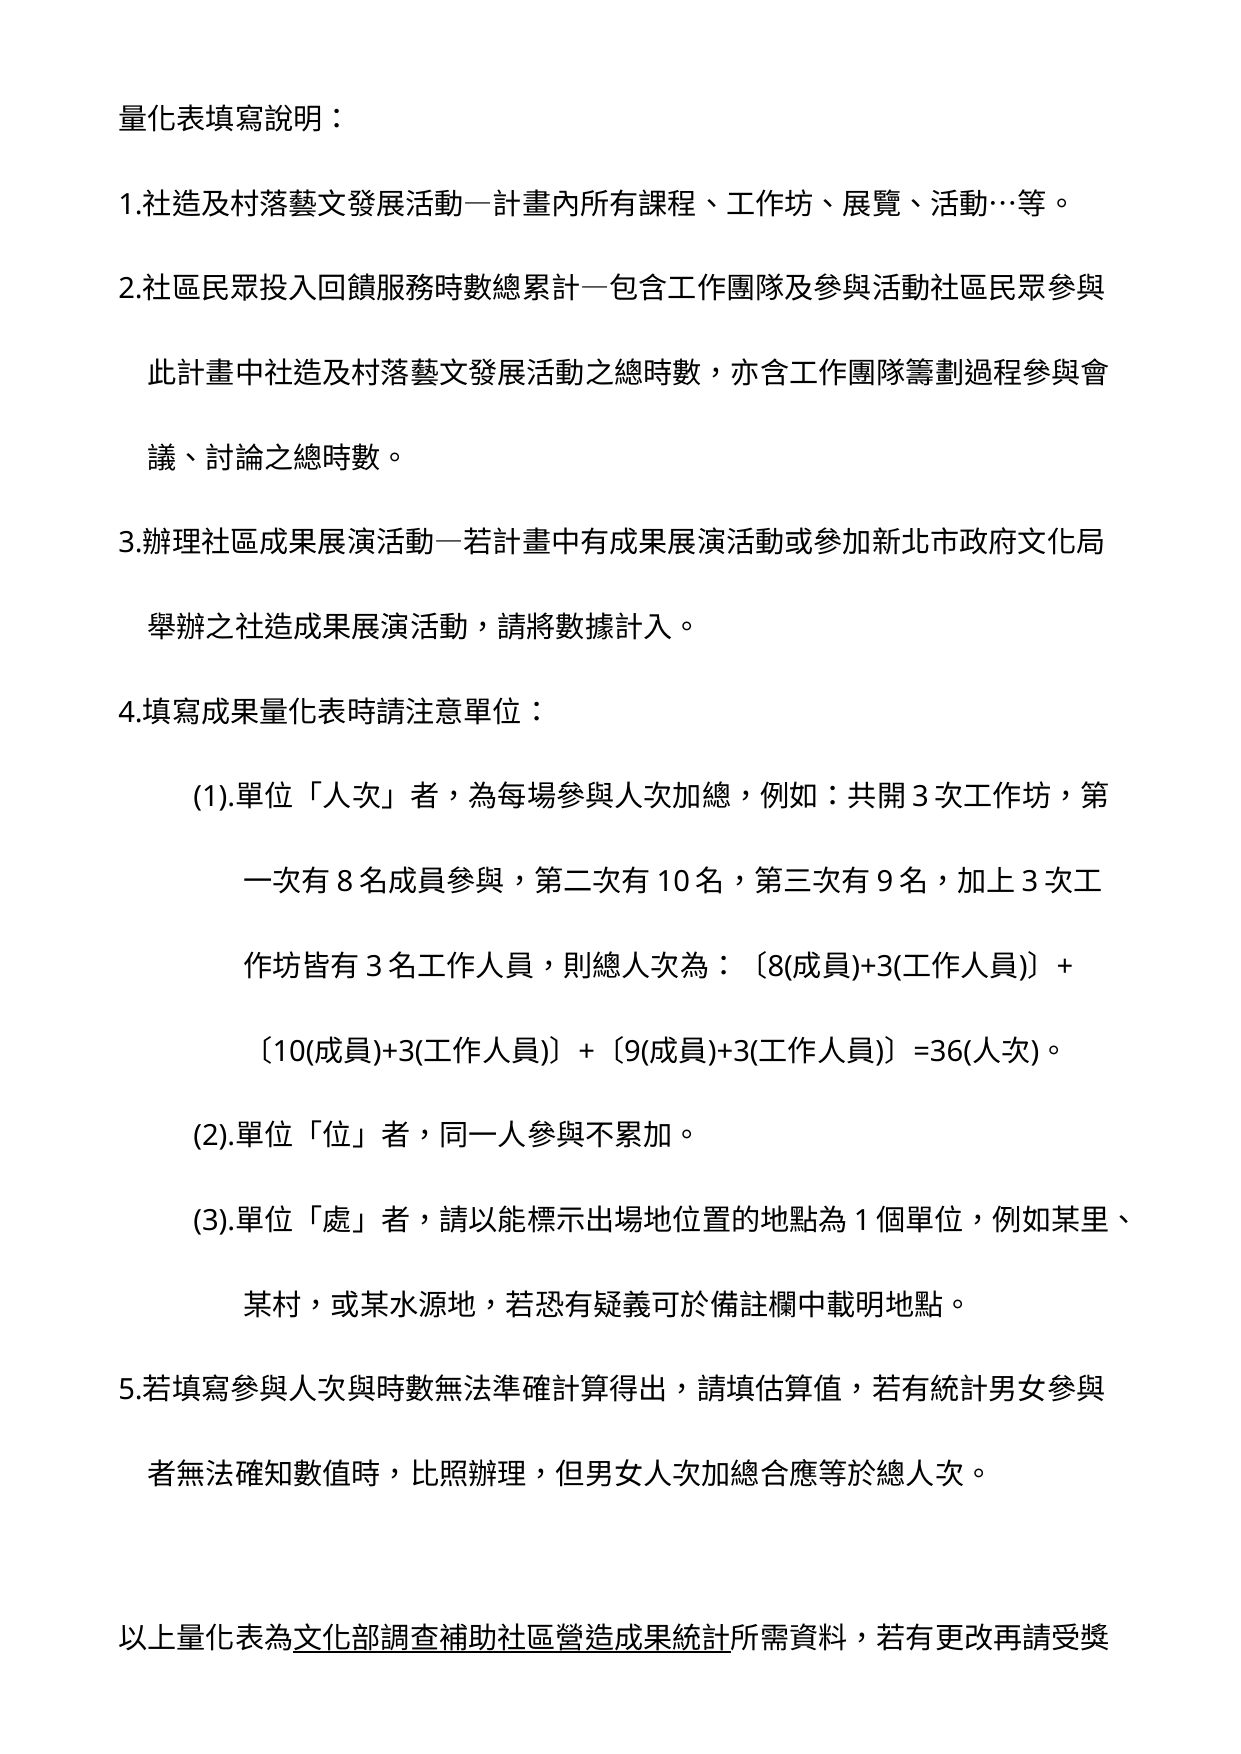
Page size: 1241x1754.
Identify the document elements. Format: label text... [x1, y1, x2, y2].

list 單位「人次」者，為每場參與人次加總，例如：共開3次工作坊，第一次有8名成員參與，第二次有10名，第三次有9名，加上3次工作坊皆有3名工作人員，則總人次為：〔8(成員)+3(工作人員)〕+〔10(成員)+3(工作人員)〕+〔9(成員)+3(工作人員)〕=36(人次)。 [193, 773, 1122, 1069]
list 社區民眾投入回饋服務時數總累計—包含工作團隊及參與活動社區民眾參與此計畫中社造及村落藝文發展活動之總時數，亦含工作團隊籌劃過程參與會議、討論之總時數。 [118, 265, 1122, 477]
list 辦理社區成果展演活動—若計畫中有成果展演活動或參加新北市政府文化局舉辦之社造成果展演活動，請將數據計入。 [118, 519, 1122, 646]
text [118, 1614, 1122, 1657]
list 單位「位」者，同一人參與不累加。 [193, 1112, 1122, 1154]
list 若填寫參與人次與時數無法準確計算得出，請填估算值，若有統計男女參與者無法確知數值時，比照辦理，但男女人次加總合應等於總人次。 [118, 1366, 1122, 1493]
text 量化表填寫說明： [118, 96, 1122, 138]
list 社造及村落藝文發展活動—計畫內所有課程、工作坊、展覽、活動…等。 [118, 180, 1122, 223]
list 填寫成果量化表時請注意單位： [118, 688, 1122, 731]
list 單位「處」者，請以能標示出場地位置的地點為1個單位，例如某里、某村，或某水源地，若恐有疑義可於備註欄中載明地點。 [193, 1197, 1122, 1324]
